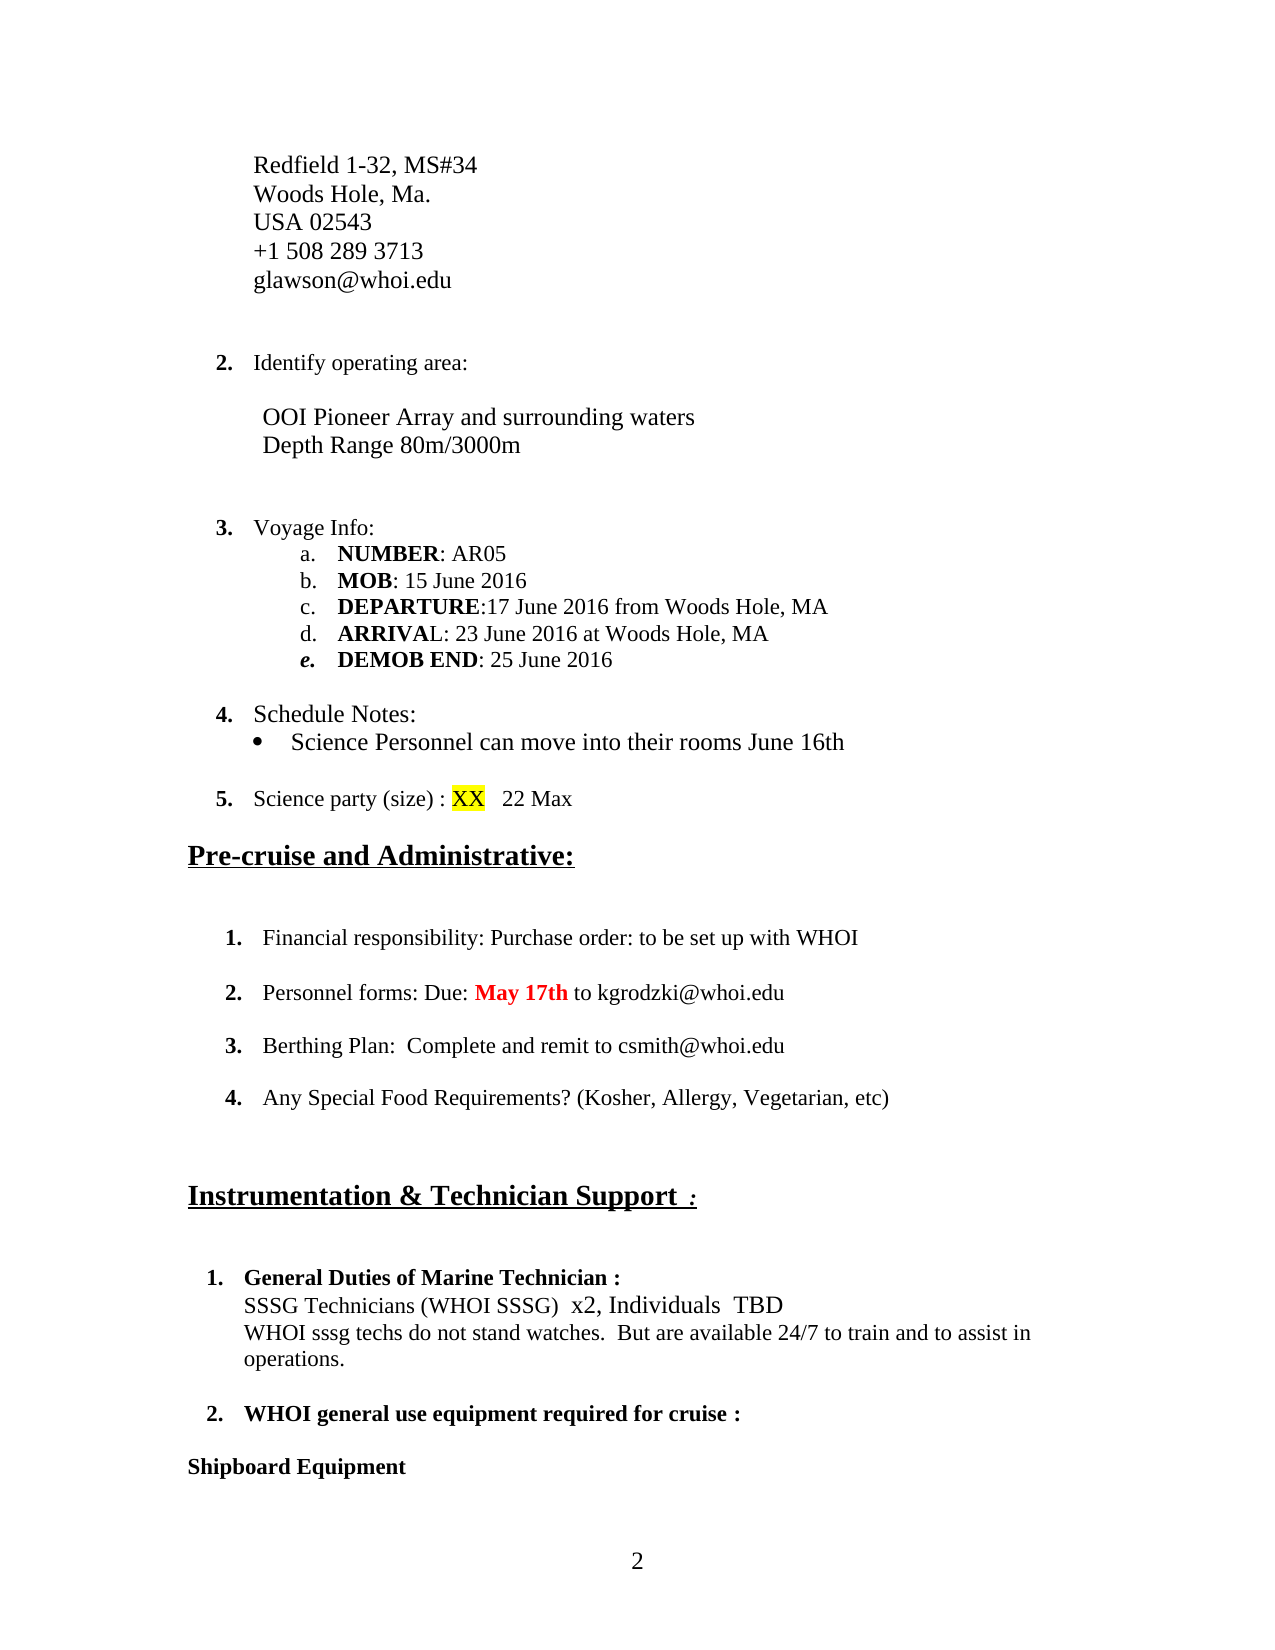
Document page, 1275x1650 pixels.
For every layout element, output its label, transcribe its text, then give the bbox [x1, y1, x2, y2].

text OOI Pioneer Array and surrounding waters [262, 402, 1087, 430]
list MOB: 15 June 2016 [300, 567, 1087, 593]
list General Duties of Marine Technician : [206, 1264, 1087, 1290]
text Instrumentation & Technician Support : [187, 1178, 1087, 1211]
list Berthing Plan: Complete and remit to csmith@whoi.edu [225, 1032, 1087, 1058]
list DEPARTURE:17 June 2016 from Woods Hole, MA [300, 593, 1087, 619]
text SSSG Technicians (WHOI SSSG) x2, Individuals TBD [244, 1290, 1087, 1319]
list DEMOB END: 25 June 2016 [300, 646, 1087, 672]
list Science Personnel can move into their rooms June 16th [253, 727, 1087, 785]
list ARRIVAL: 23 June 2016 at Woods Hole, MA [300, 619, 1087, 646]
list USA 02543 [253, 207, 1087, 236]
list +1 508 289 3713 [253, 236, 1087, 265]
list Woods Hole, Ma. [253, 179, 1087, 207]
list Science party (size) : XX 22 Max [485, 785, 1087, 811]
list Financial responsibility: Purchase order: to be set up with WHOI [225, 924, 1087, 950]
list Identify operating area: [216, 349, 1087, 375]
list Voyage Info: [216, 514, 1087, 541]
list Schedule Notes: [216, 699, 1087, 727]
list glawson@whoi.edu [253, 265, 1087, 294]
text WHOI sssg techs do not stand watches. But are available 24/7 to train and to assist in operations. [244, 1319, 1087, 1372]
text Pre-cruise and Administrative: [187, 838, 1087, 871]
list Personnel forms: Due: May 17th to kgrodzki@whoi.edu [225, 979, 1087, 1005]
list Science party (size) : XX 22 Max [216, 785, 452, 811]
text Shipboard Equipment [187, 1453, 1087, 1480]
text Depth Range 80m/3000m [262, 430, 1087, 459]
list Redfield 1-32, MS#34 [253, 150, 1087, 179]
list NUMBER: AR05 [300, 541, 1087, 567]
list WHOI general use equipment required for cruise : [206, 1398, 1087, 1427]
list Any Special Food Requirements? (Kosher, Allergy, Vegetarian, etc) [225, 1084, 1087, 1111]
